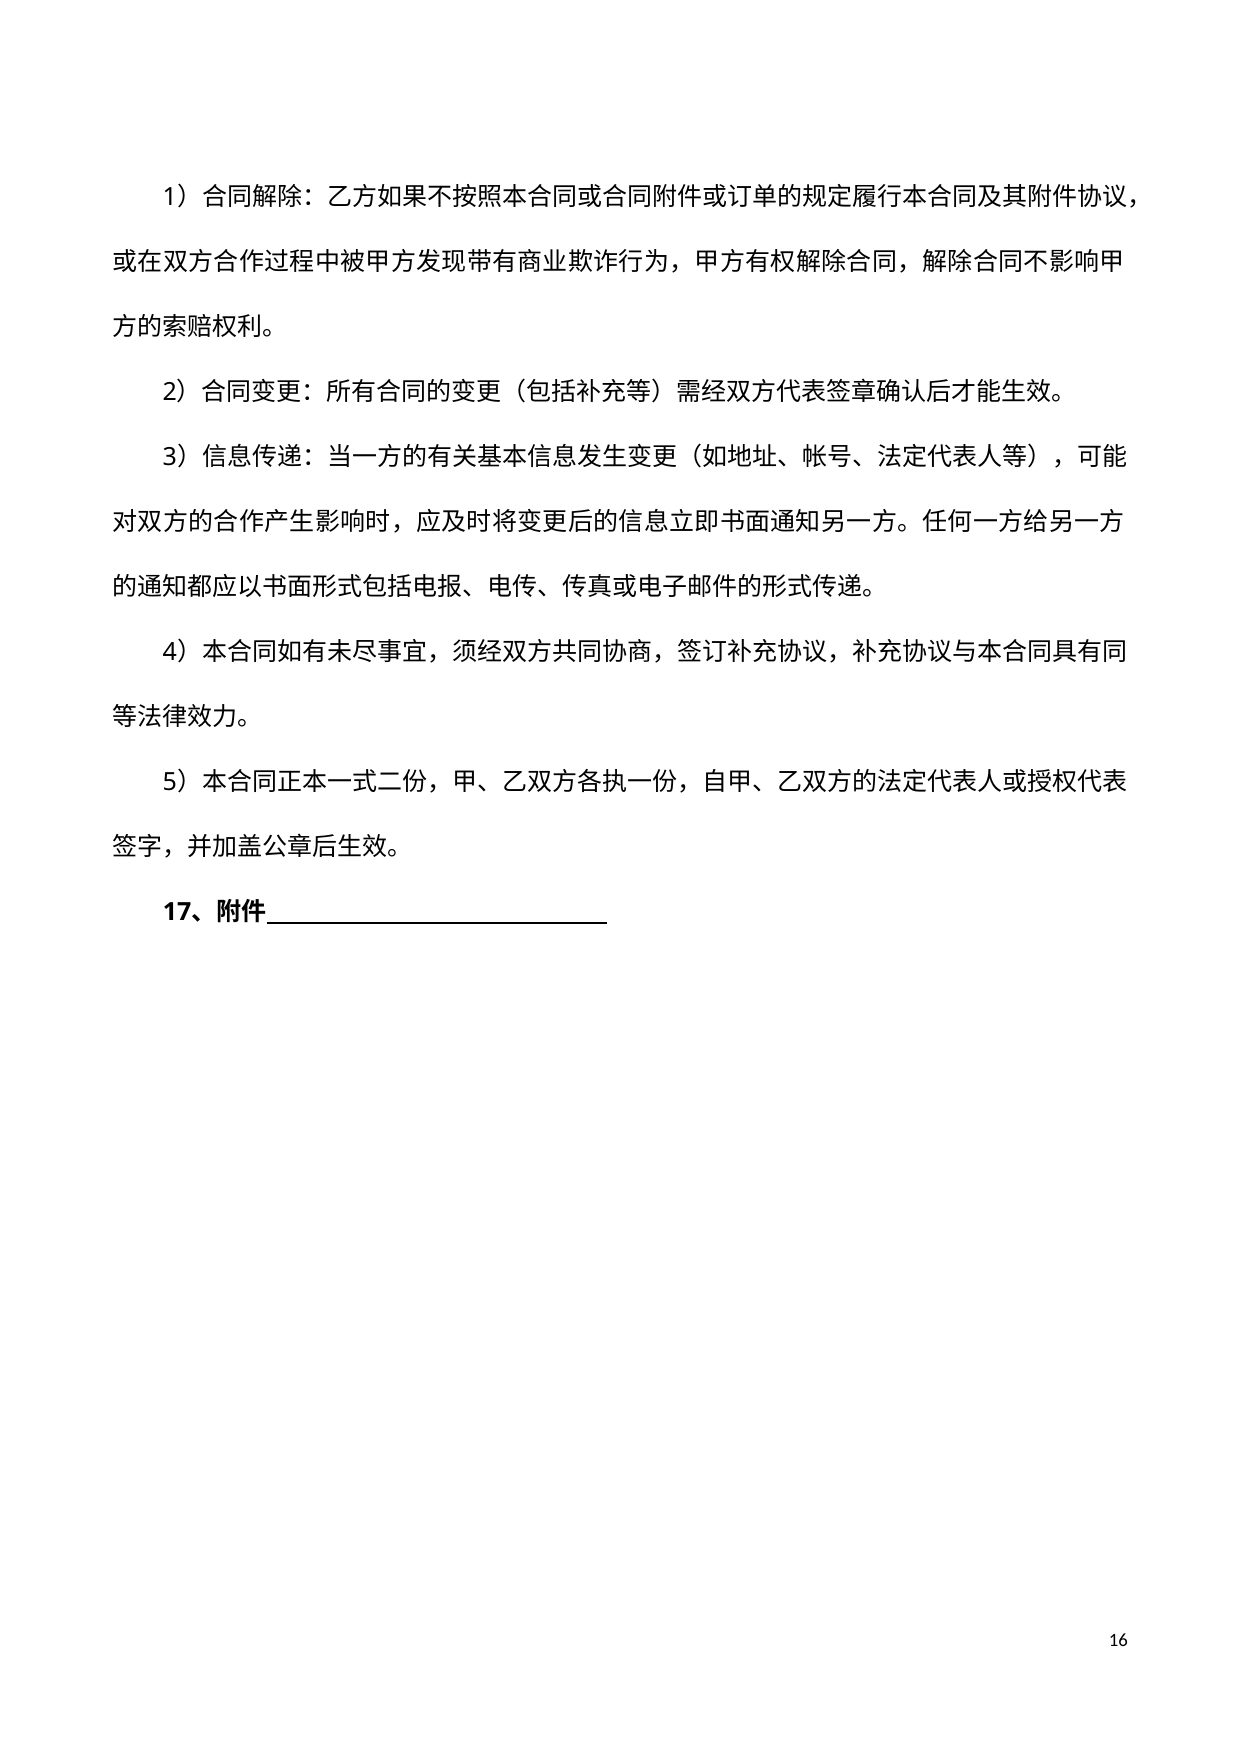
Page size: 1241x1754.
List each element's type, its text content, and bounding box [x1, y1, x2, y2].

text 1）合同解除：乙方如果不按照本合同或合同附件或订单的规定履行本合同及其附件协议，或在双方合作过程中被甲方发现带有商业欺诈行为，甲方有权解除合同，解除合同不影响甲方的索赔权利。 [112, 162, 1128, 357]
text 4）本合同如有未尽事宜，须经双方共同协商，签订补充协议，补充协议与本合同具有同等法律效力。 [112, 617, 1128, 747]
text 5）本合同正本一式二份，甲、乙双方各执一份，自甲、乙双方的法定代表人或授权代表签字，并加盖公章后生效。 [112, 747, 1128, 877]
text 2）合同变更：所有合同的变更（包括补充等）需经双方代表签章确认后才能生效。 [162, 357, 1128, 422]
text 17、附件 [112, 877, 1128, 942]
text 3）信息传递：当一方的有关基本信息发生变更（如地址、帐号、法定代表人等），可能对双方的合作产生影响时，应及时将变更后的信息立即书面通知另一方。任何一方给另一方的通知都应以书面形式包括电报、电传、传真或电子邮件的形式传递。 [112, 422, 1128, 617]
